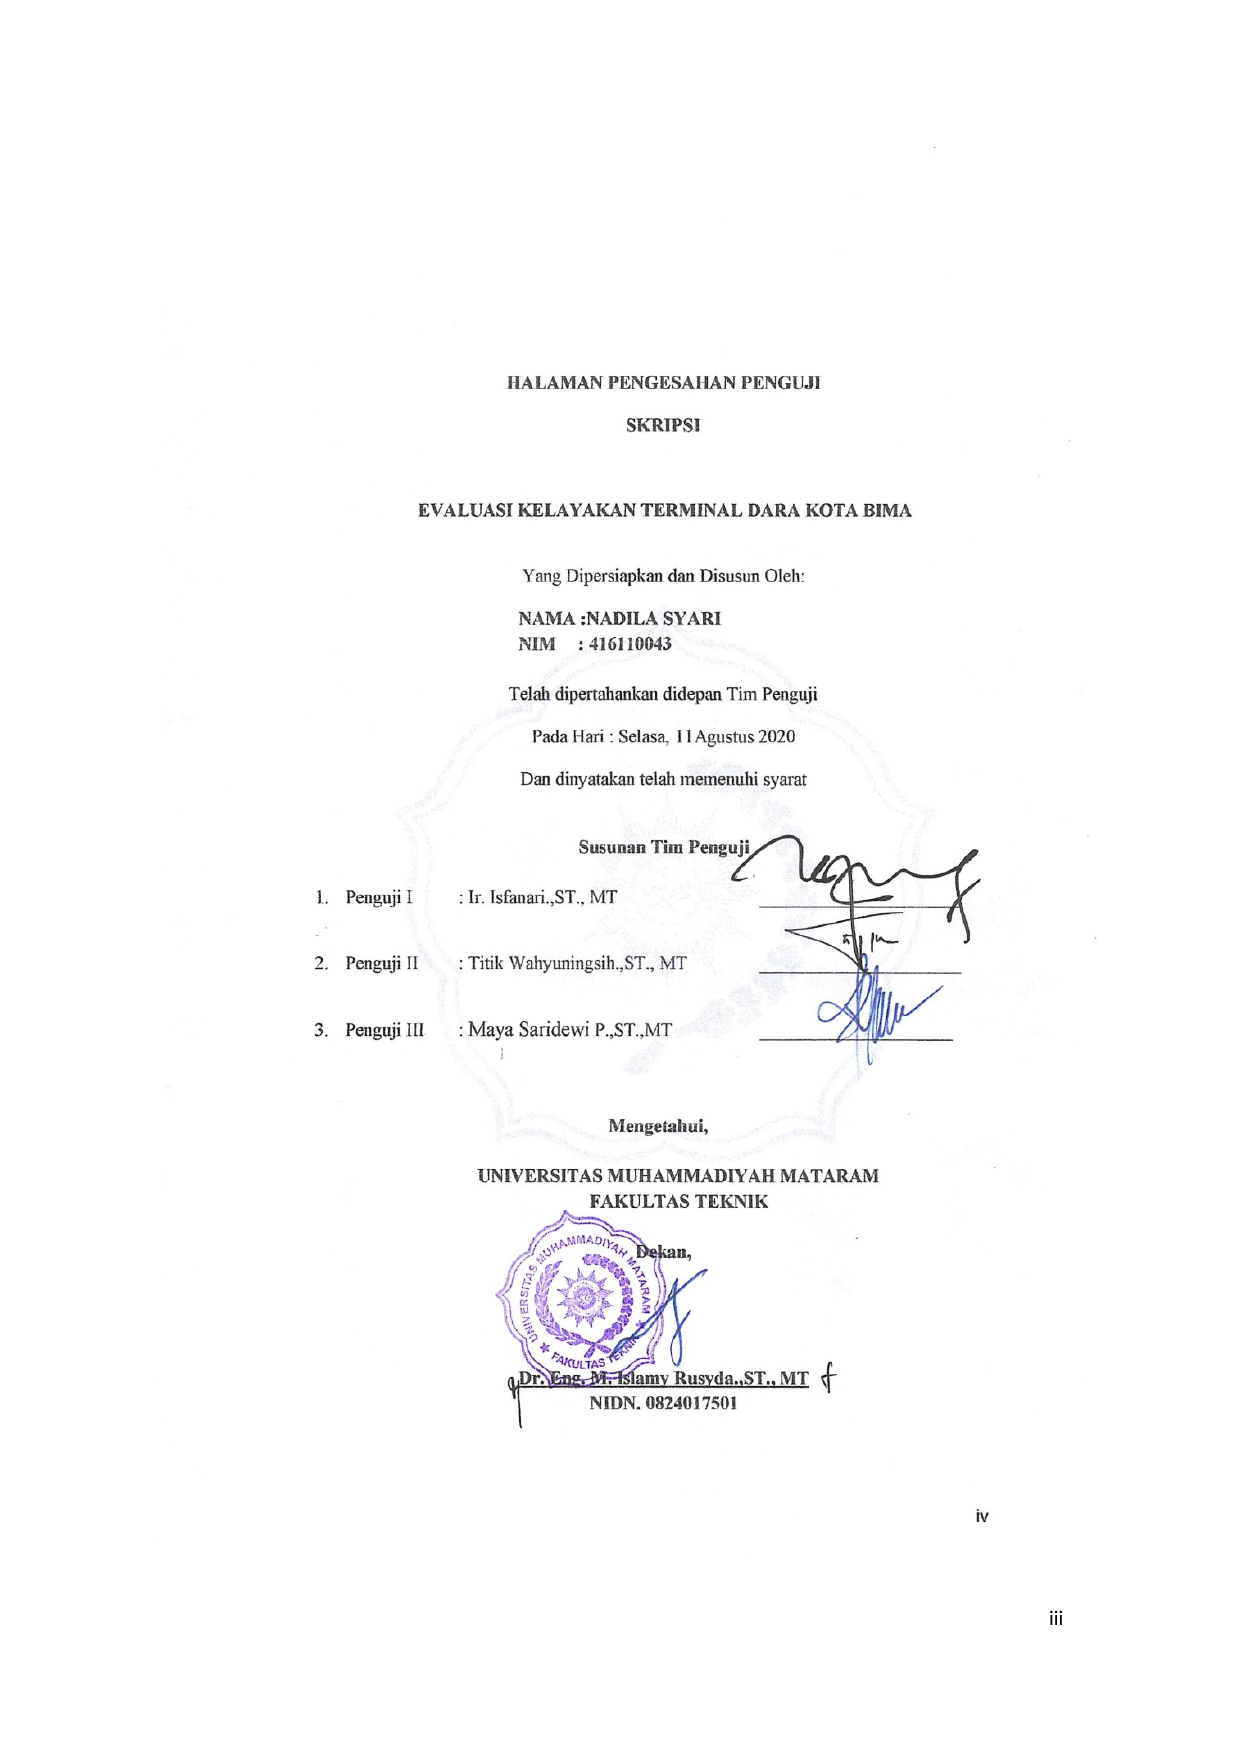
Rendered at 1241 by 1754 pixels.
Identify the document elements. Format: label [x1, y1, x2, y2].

picture [142, 126, 1135, 1585]
